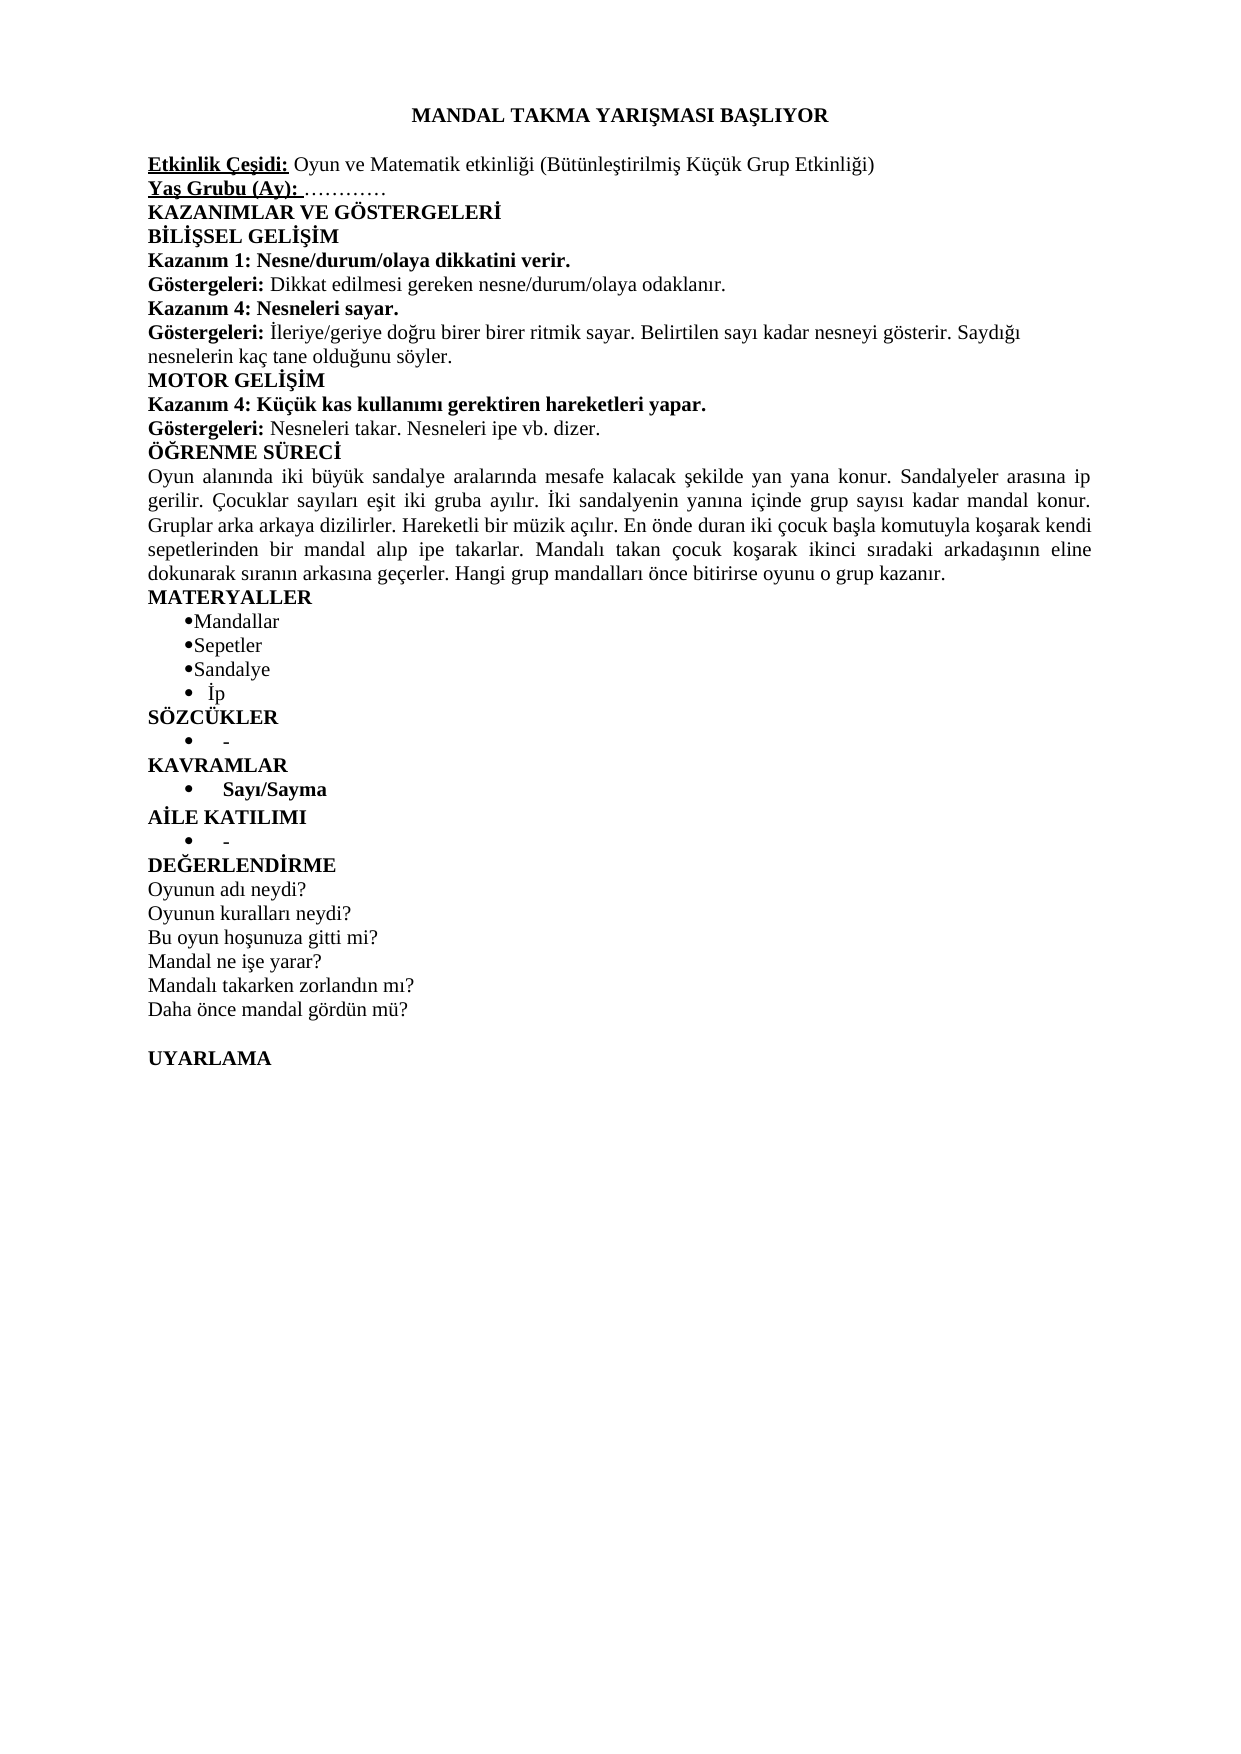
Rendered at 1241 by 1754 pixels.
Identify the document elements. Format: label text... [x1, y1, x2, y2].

text Göstergeleri: Nesneleri takar. Nesneleri ipe vb. dizer. [148, 416, 1093, 440]
text Oyun alanında iki büyük sandalye aralarında mesafe kalacak şekilde yan yana konur. Sandalyeler arasına ip gerilir. Çocuklar sayıları eşit iki gruba ayılır. İki sandalyenin yanına içinde grup sayısı kadar mandal konur. Gruplar arka arkaya dizilirler. Hareketli bir müzik açılır. En önde duran iki çocuk başla komutuyla koşarak kendi sepetlerinden bir mandal alıp ipe takarlar. Mandalı takan çocuk koşarak ikinci sıradaki arkadaşının eline dokunarak sıranın arkasına geçerler. Hangi grup mandalları önce bitirirse oyunu o grup kazanır. [148, 464, 1093, 585]
text Oyunun kuralları neydi? [148, 901, 1093, 925]
text KAVRAMLAR [148, 753, 1093, 777]
text Kazanım 4: Küçük kas kullanımı gerektiren hareketleri yapar. [148, 392, 1093, 416]
list Sepetler [185, 633, 1093, 657]
text MANDAL TAKMA YARIŞMASI BAŞLIYOR [148, 103, 1093, 127]
list - [185, 729, 1093, 753]
text Oyunun adı neydi? [148, 877, 1093, 901]
text ÖĞRENME SÜRECİ [148, 440, 1093, 464]
text Kazanım 4: Nesneleri sayar. [148, 296, 1093, 320]
text Yaş Grubu (Ay): ………… [148, 176, 1093, 200]
text AİLE KATILIMI [148, 805, 1093, 829]
list İp [185, 681, 1093, 705]
text Mandalı takarken zorlandın mı? [148, 973, 1093, 997]
text Mandal ne işe yarar? [148, 949, 1093, 973]
text BİLİŞSEL GELİŞİM [148, 224, 1093, 248]
text Bu oyun hoşunuza gitti mi? [148, 925, 1093, 949]
text Göstergeleri: Dikkat edilmesi gereken nesne/durum/olaya odaklanır. [148, 272, 1093, 296]
text KAZANIMLAR VE GÖSTERGELERİ [148, 200, 1093, 224]
text DEĞERLENDİRME [148, 853, 1093, 877]
text MOTOR GELİŞİM [148, 368, 1093, 392]
text Daha önce mandal gördün mü? [148, 997, 1093, 1021]
list Sayı/Sayma [185, 777, 1093, 801]
text Etkinlik Çeşidi: Oyun ve Matematik etkinliği (Bütünleştirilmiş Küçük Grup Etkinliği) [148, 152, 1093, 176]
text UYARLAMA [148, 1045, 1093, 1069]
list - [185, 829, 1093, 853]
list Sandalye [185, 657, 1093, 681]
text Kazanım 1: Nesne/durum/olaya dikkatini verir. [148, 248, 1093, 272]
list Mandallar [185, 609, 1093, 633]
text MATERYALLER [148, 585, 1093, 609]
text SÖZCÜKLER [148, 705, 1093, 729]
text Göstergeleri: İleriye/geriye doğru birer birer ritmik sayar. Belirtilen sayı kadar nesneyi gösterir. Saydığı nesnelerin kaç tane olduğunu söyler. [148, 320, 1093, 368]
